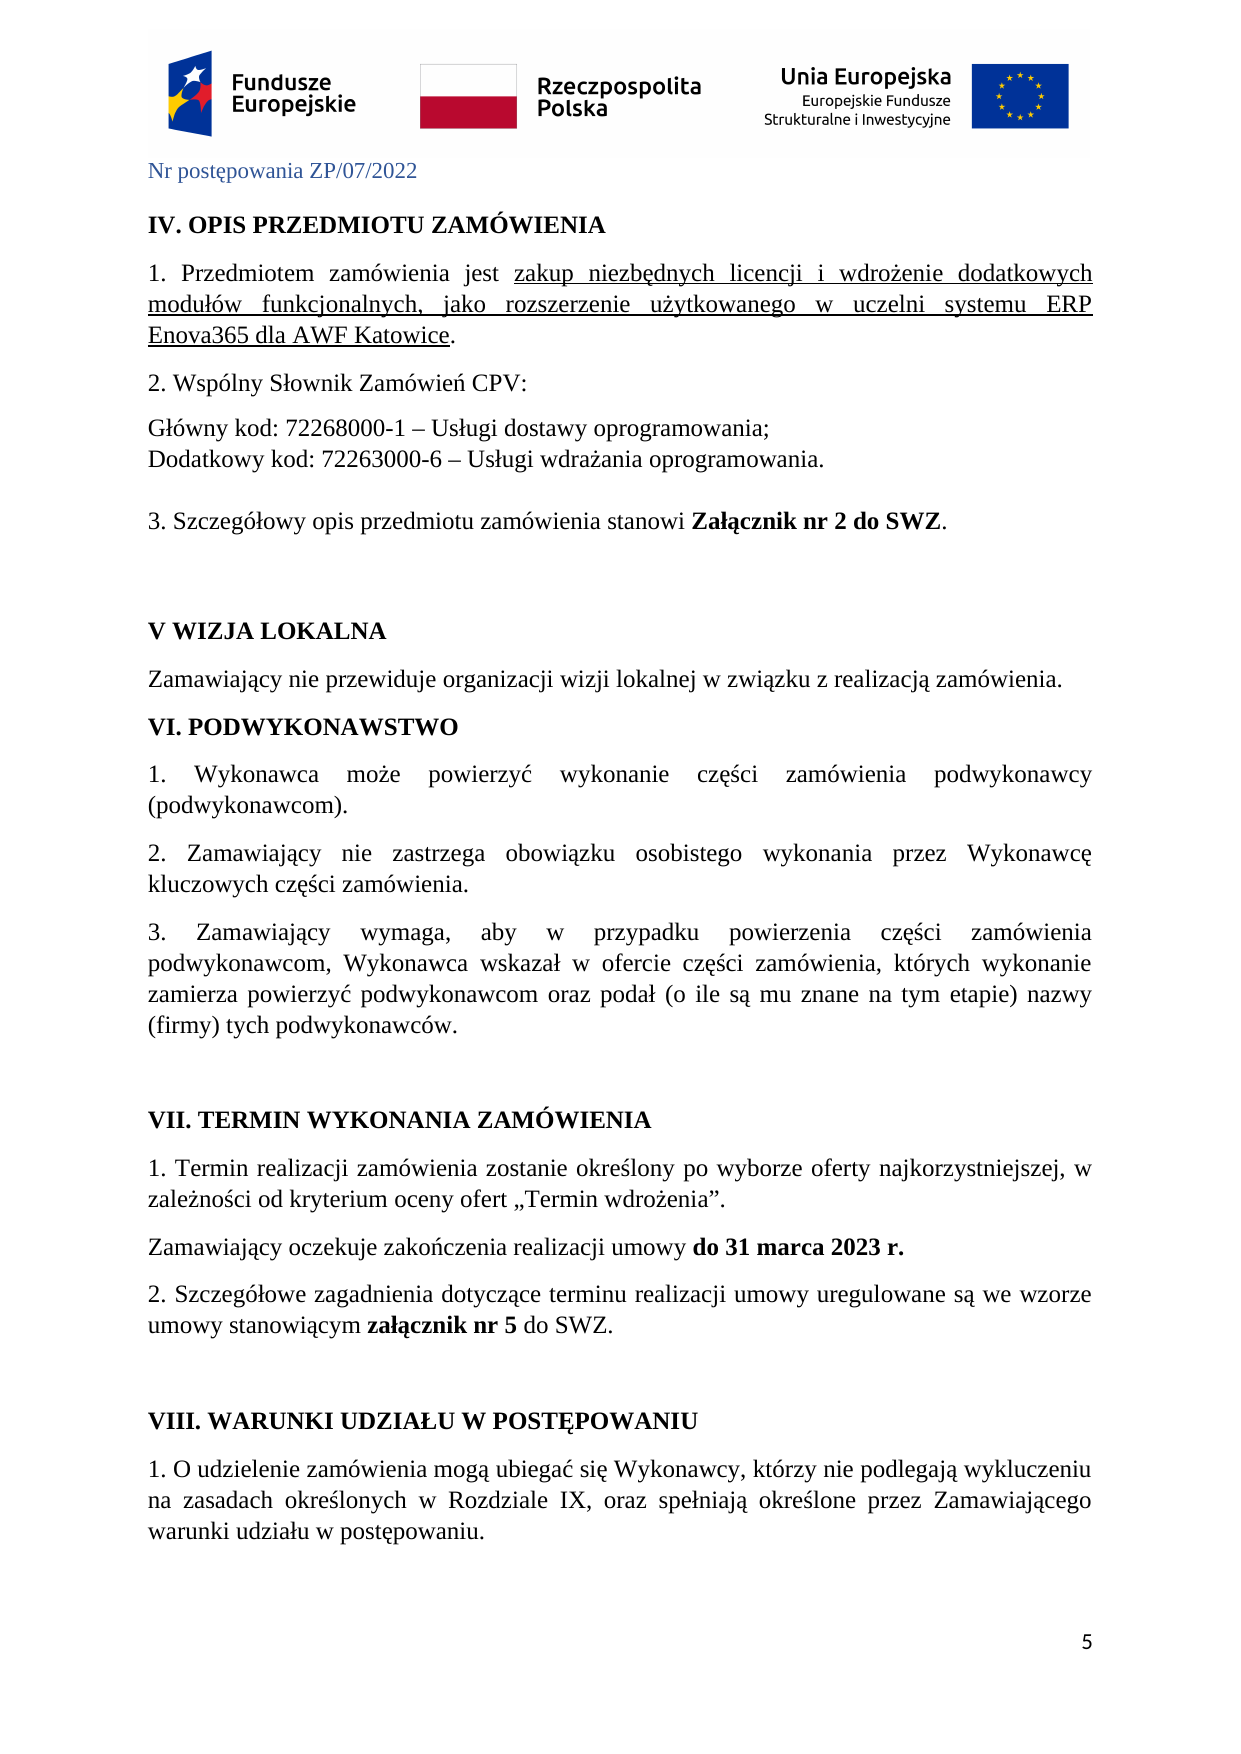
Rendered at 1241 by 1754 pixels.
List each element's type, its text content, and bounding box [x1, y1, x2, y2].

text IV. OPIS PRZEDMIOTU ZAMÓWIENIA [148, 210, 1093, 239]
text 1. O udzielenie zamówienia mogą ubiegać się Wykonawcy, którzy nie podlegają wykluczeniu na zasadach określonych w Rozdziale IX, oraz spełniają określone przez Zamawiającego warunki udziału w postępowaniu. [148, 1454, 1093, 1544]
text VIII. WARUNKI UDZIAŁU W POSTĘPOWANIU [148, 1406, 1093, 1435]
text 3. Zamawiający wymaga, aby w przypadku powierzenia części zamówienia podwykonawcom, Wykonawca wskazał w ofercie części zamówienia, których wykonanie zamierza powierzyć podwykonawcom oraz podał (o ile są mu znane na tym etapie) nazwy (firmy) tych podwykonawców. [148, 917, 1093, 1039]
text 1. Wykonawca może powierzyć wykonanie części zamówienia podwykonawcy (podwykonawcom). [148, 759, 1093, 819]
text 1. Przedmiotem zamówienia jest zakup niezbędnych licencji i wdrożenie dodatkowych modułów funkcjonalnych, jako rozszerzenie użytkowanego w uczelni systemu ERP Enova365 dla AWF Katowice. [148, 258, 1093, 314]
picture [147, 29, 1090, 158]
text Główny kod: 72268000-1 – Usługi dostawy oprogramowania; [148, 413, 1093, 442]
text 1. Przedmiotem zamówienia jest zakup niezbędnych licencji i wdrożenie dodatkowych modułów funkcjonalnych, jako rozszerzenie użytkowanego w uczelni systemu ERP Enova365 dla AWF Katowice. [148, 316, 1093, 349]
text 2. Wspólny Słownik Zamówień CPV: [148, 368, 1093, 397]
text VII. TERMIN WYKONANIA ZAMÓWIENIA [148, 1105, 1093, 1134]
text 1. Termin realizacji zamówienia zostanie określony po wyborze oferty najkorzystniejszej, w zależności od kryterium oceny ofert „Termin wdrożenia”. [148, 1153, 1093, 1213]
text 3. Szczegółowy opis przedmiotu zamówienia stanowi Załącznik nr 2 do SWZ. [148, 506, 1093, 535]
text 2. Szczegółowe zagadnienia dotyczące terminu realizacji umowy uregulowane są we wzorze umowy stanowiącym załącznik nr 5 do SWZ. [148, 1279, 1093, 1339]
text Dodatkowy kod: 72263000-6 – Usługi wdrażania oprogramowania. [148, 444, 1093, 473]
text 2. Zamawiający nie zastrzega obowiązku osobistego wykonania przez Wykonawcę kluczowych części zamówienia. [148, 838, 1093, 898]
text Zamawiający nie przewiduje organizacji wizji lokalnej w związku z realizacją zamówienia. [148, 664, 1093, 693]
text VI. PODWYKONAWSTWO [148, 712, 1093, 740]
text V WIZJA LOKALNA [148, 616, 1093, 645]
text Zamawiający oczekuje zakończenia realizacji umowy do 31 marca 2023 r. [148, 1232, 1093, 1261]
